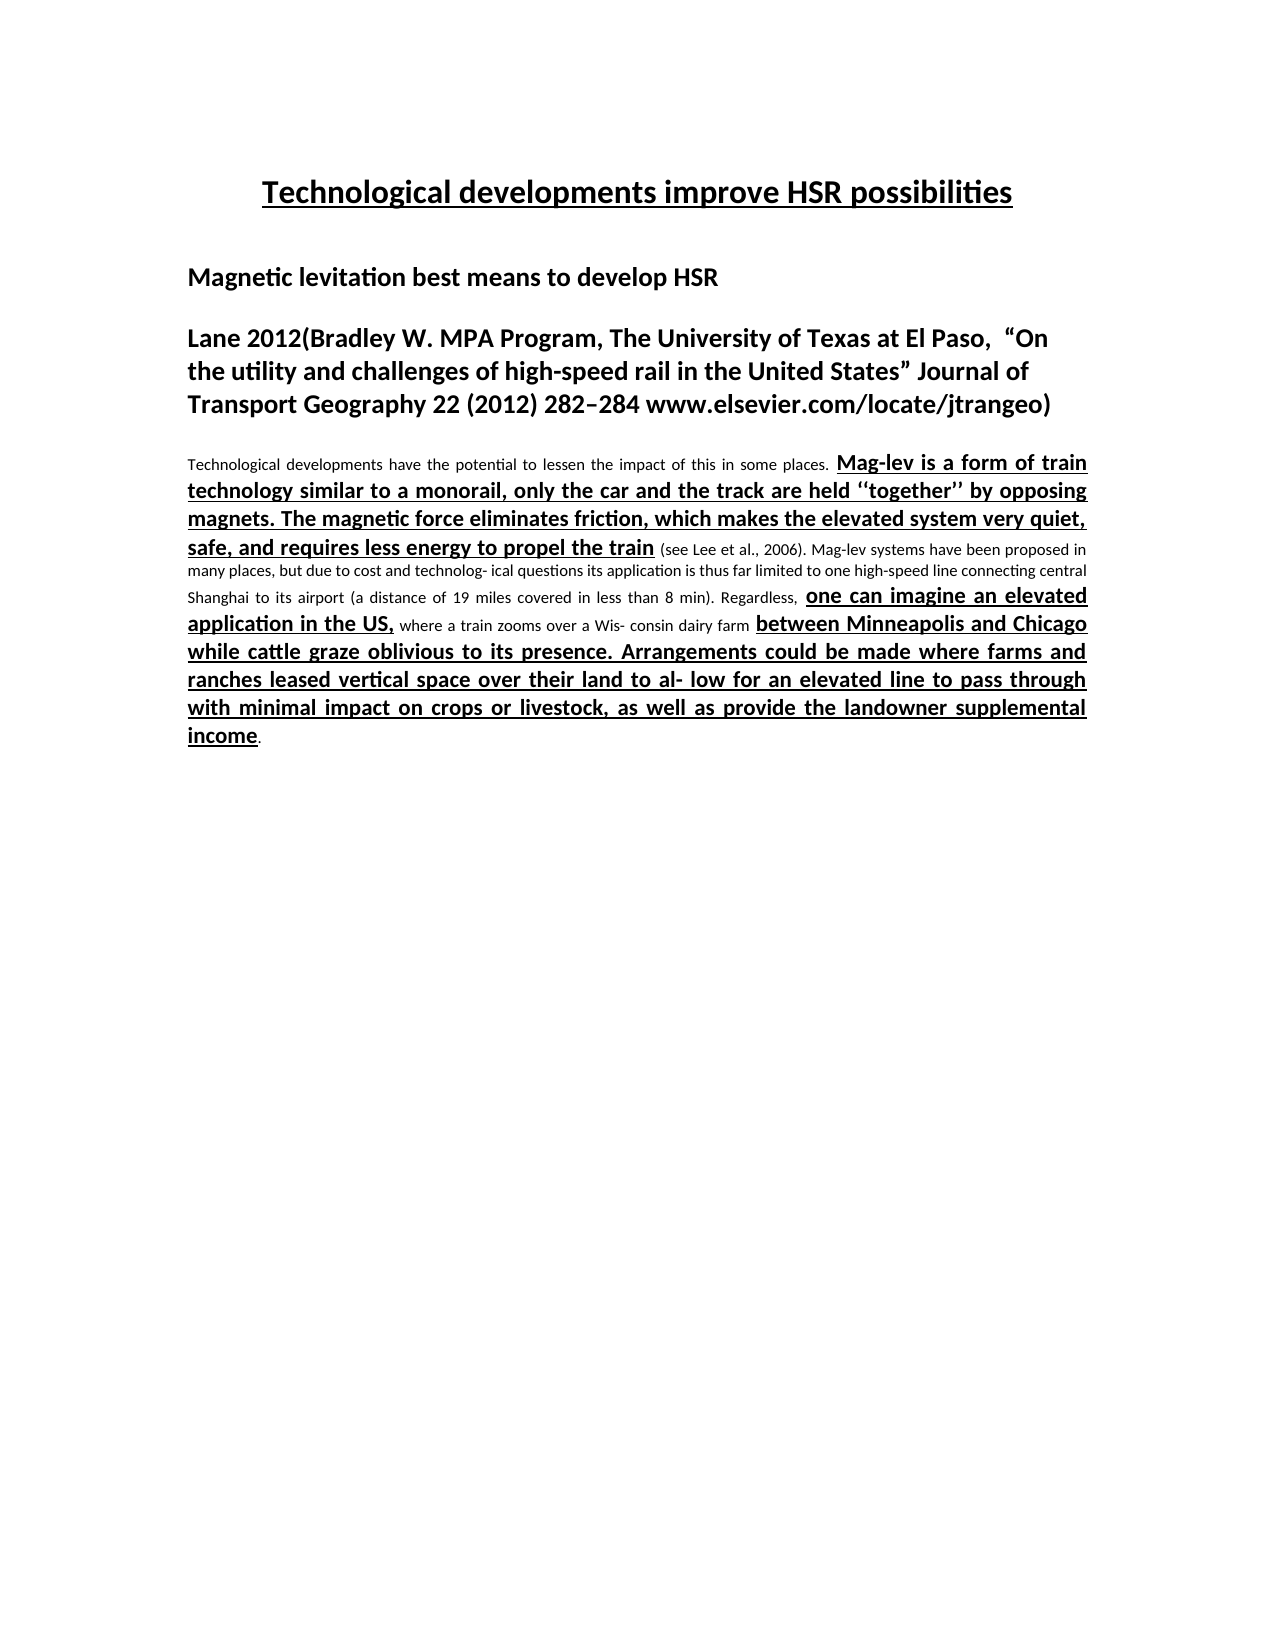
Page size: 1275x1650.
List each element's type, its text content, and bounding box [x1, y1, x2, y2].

text Lane 2012(Bradley W. MPA Program, The University of Texas at El Paso, “On the utility and challenges of high-speed rail in the United States” Journal of Transport Geography 22 (2012) 282–284 www.elsevier.com/locate/jtrangeo) [187, 321, 1087, 421]
subtitle Magnetic levitation best means to develop HSR [187, 260, 1087, 293]
text Technological developments have the potential to lessen the impact of this in some places. Mag-lev is a form of train technology similar to a monorail, only the car and the track are held ‘‘together’’ by opposing magnets. The magnetic force eliminates friction, which makes the elevated system very quiet, safe, and requires less energy to propel the train (see Lee et al., 2006). Mag-lev systems have been proposed in many places, but due to cost and technolog- ical questions its application is thus far limited to one high-speed line connecting central Shanghai to its airport (a distance of 19 miles covered in less than 8 min). Regardless, one can imagine an elevated application in the US, where a train zooms over a Wis- consin dairy farm between Minneapolis and Chicago while cattle graze oblivious to its presence. Arrangements could be made where farms and ranches leased vertical space over their land to al- low for an elevated line to pass through with minimal impact on crops or livestock, as well as provide the landowner supplemental income. [187, 530, 1087, 661]
subtitle Technological developments improve HSR possibilities [187, 171, 1087, 212]
